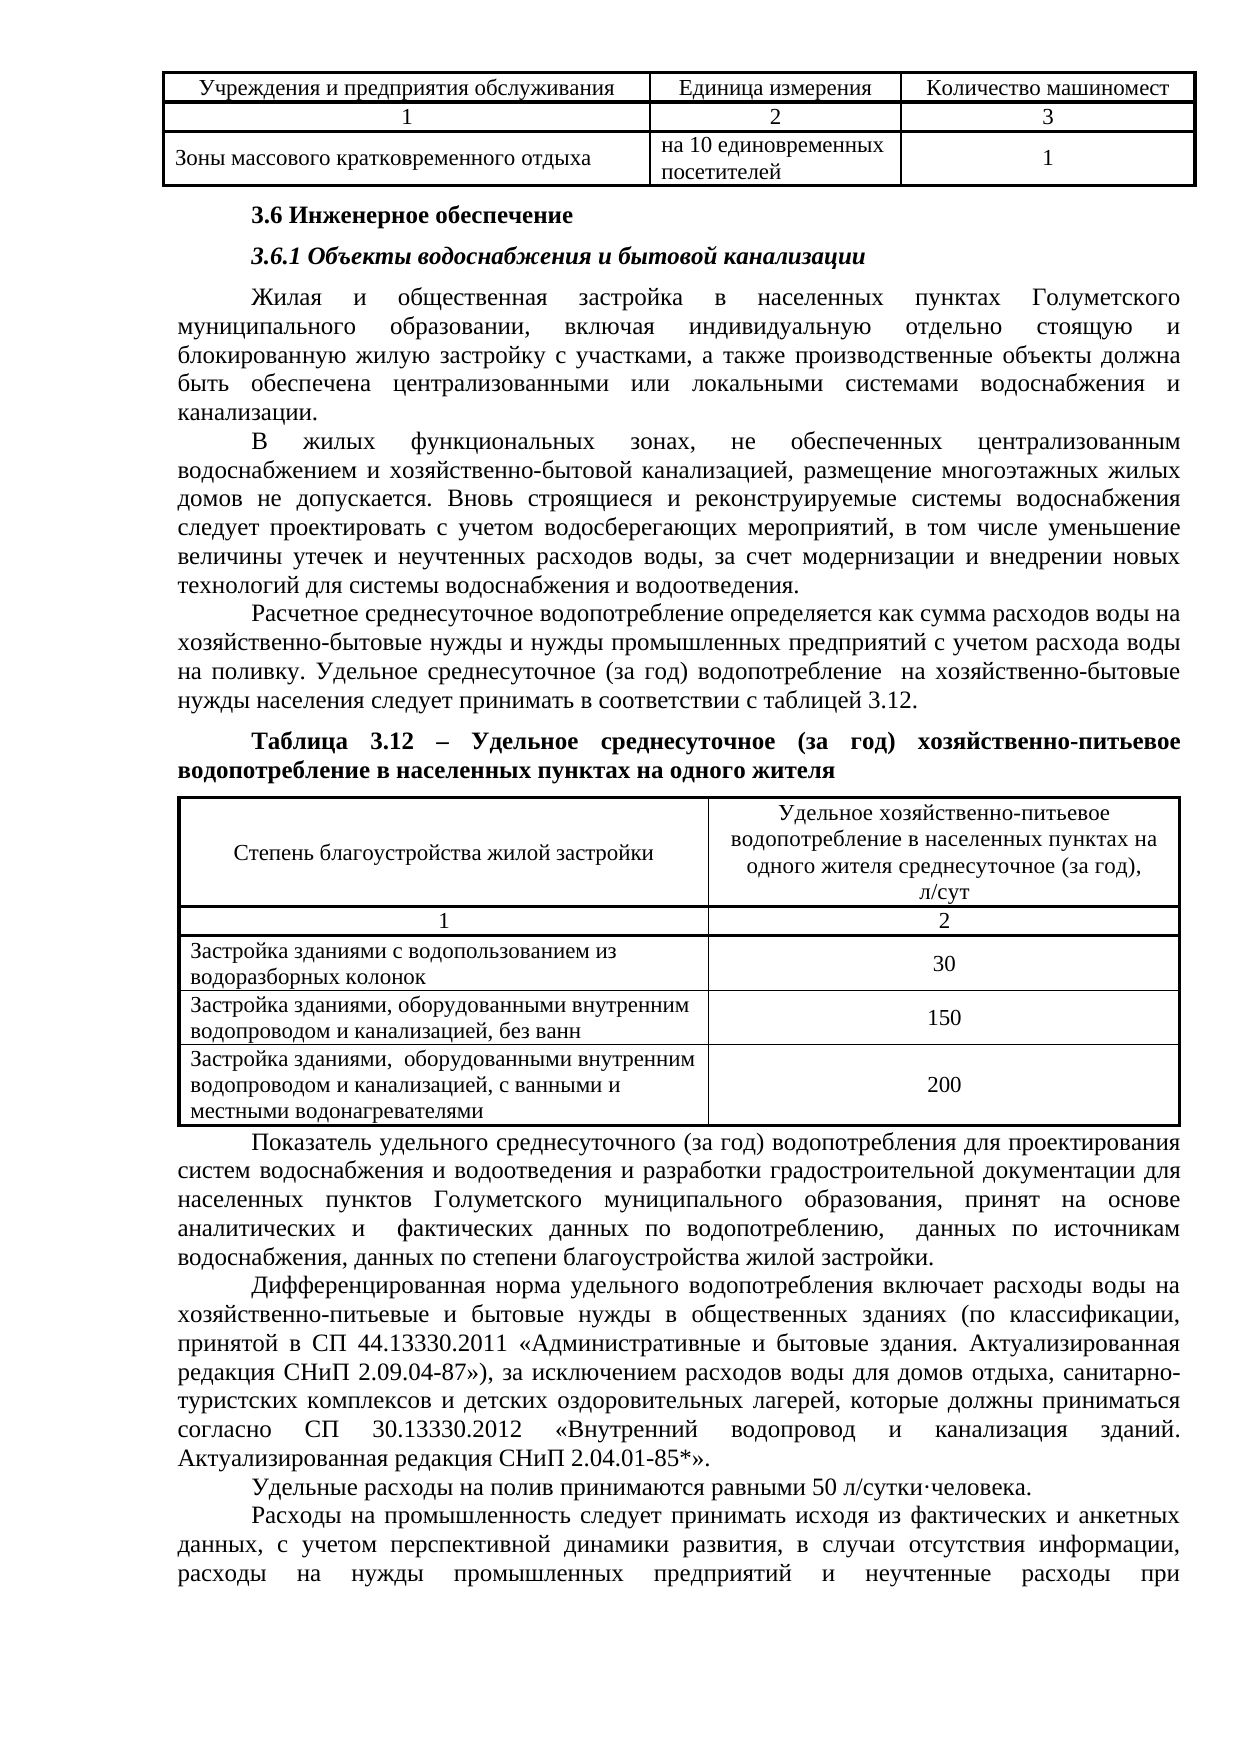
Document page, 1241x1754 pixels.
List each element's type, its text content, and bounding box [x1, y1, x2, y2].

table_cell 200 [709, 1045, 1178, 1124]
table_header Единица измерения [651, 74, 900, 100]
table_cell 1 [165, 104, 649, 130]
table_cell Застройка зданиями с водопользованием из водоразборных колонок [181, 937, 708, 990]
table_cell Застройка зданиями, оборудованными внутренним водопроводом и канализацией, без ванн [181, 991, 708, 1043]
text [177, 1501, 1181, 1587]
table_cell 1 [181, 908, 708, 934]
table_cell 150 [709, 991, 1178, 1043]
text Показатель удельного среднесуточного (за год) водопотребления для проектирования систем водоснабжения и водоотведения и разработки градостроительной документации для населенных пунктов Голуметского муниципального образования, принят на основе аналитических и фактических данных по водопотреблению, данных по источникам водоснабжения, данных по степени благоустройства жилой застройки. [177, 1127, 1181, 1271]
table_cell на 10 единовременных посетителей [651, 133, 900, 184]
text В жилых функциональных зонах, не обеспеченных централизованным водоснабжением и хозяйственно-бытовой канализацией, размещение многоэтажных жилых домов не допускается. Вновь строящиеся и реконструируемые системы водоснабжения следует проектировать с учетом водосберегающих мероприятий, в том числе уменьшение величины утечек и неучтенных расходов воды, за счет модернизации и внедрении новых технологий для системы водоснабжения и водоотведения. [177, 426, 1181, 598]
table_cell 3 [902, 104, 1193, 130]
table_header Степень благоустройства жилой застройки [181, 799, 708, 904]
table_cell 2 [709, 908, 1178, 934]
table_header Удельное хозяйственно-питьевое водопотребление в населенных пунктах на одного жителя среднесуточное (за год), л/сут [709, 799, 1178, 904]
table_header Количество машиномест [902, 74, 1193, 100]
table_cell 1 [902, 133, 1193, 184]
text 3.6.1 Объекты водоснабжения и бытовой канализации [177, 241, 1181, 270]
table_cell Зоны массового кратковременного отдыха [165, 133, 649, 184]
text Расчетное среднесуточное водопотребление определяется как сумма расходов воды на хозяйственно-бытовые нужды и нужды промышленных предприятий с учетом расхода воды на поливку. Удельное среднесуточное (за год) водопотребление на хозяйственно-бытовые нужды населения следует принимать в соответствии с таблицей 3.12. [177, 598, 1181, 713]
table_cell Застройка зданиями, оборудованными внутренним водопроводом и канализацией, с ванными и местными водонагревателями [181, 1045, 708, 1124]
text Удельные расходы на полив принимаются равными 50 л/сутки·человека. [177, 1472, 1181, 1501]
text Жилая и общественная застройка в населенных пунктах Голуметского муниципального образовании, включая индивидуальную отдельно стоящую и блокированную жилую застройку с участками, а также производственные объекты должна быть обеспечена централизованными или локальными системами водоснабжения и канализации. [177, 282, 1181, 426]
text Дифференцированная норма удельного водопотребления включает расходы воды на хозяйственно-питьевые и бытовые нужды в общественных зданиях (по классификации, принятой в СП 44.13330.2011 «Административные и бытовые здания. Актуализированная редакция СНиП 2.09.04-87»), за исключением расходов воды для домов отдыха, санитарно-туристских комплексов и детских оздоровительных лагерей, которые должны приниматься согласно СП 30.13330.2012 «Внутренний водопровод и канализация зданий. Актуализированная редакция СНиП 2.04.01-85*». [177, 1271, 1181, 1472]
table_header Учреждения и предприятия обслуживания [165, 74, 649, 100]
table_cell 2 [651, 104, 900, 130]
table_cell 30 [709, 937, 1178, 990]
text 3.6 Инженерное обеспечение [177, 200, 1181, 228]
text Таблица 3.12 – Удельное среднесуточное (за год) хозяйственно-питьевое водопотребление в населенных пунктах на одного жителя [177, 726, 1181, 783]
